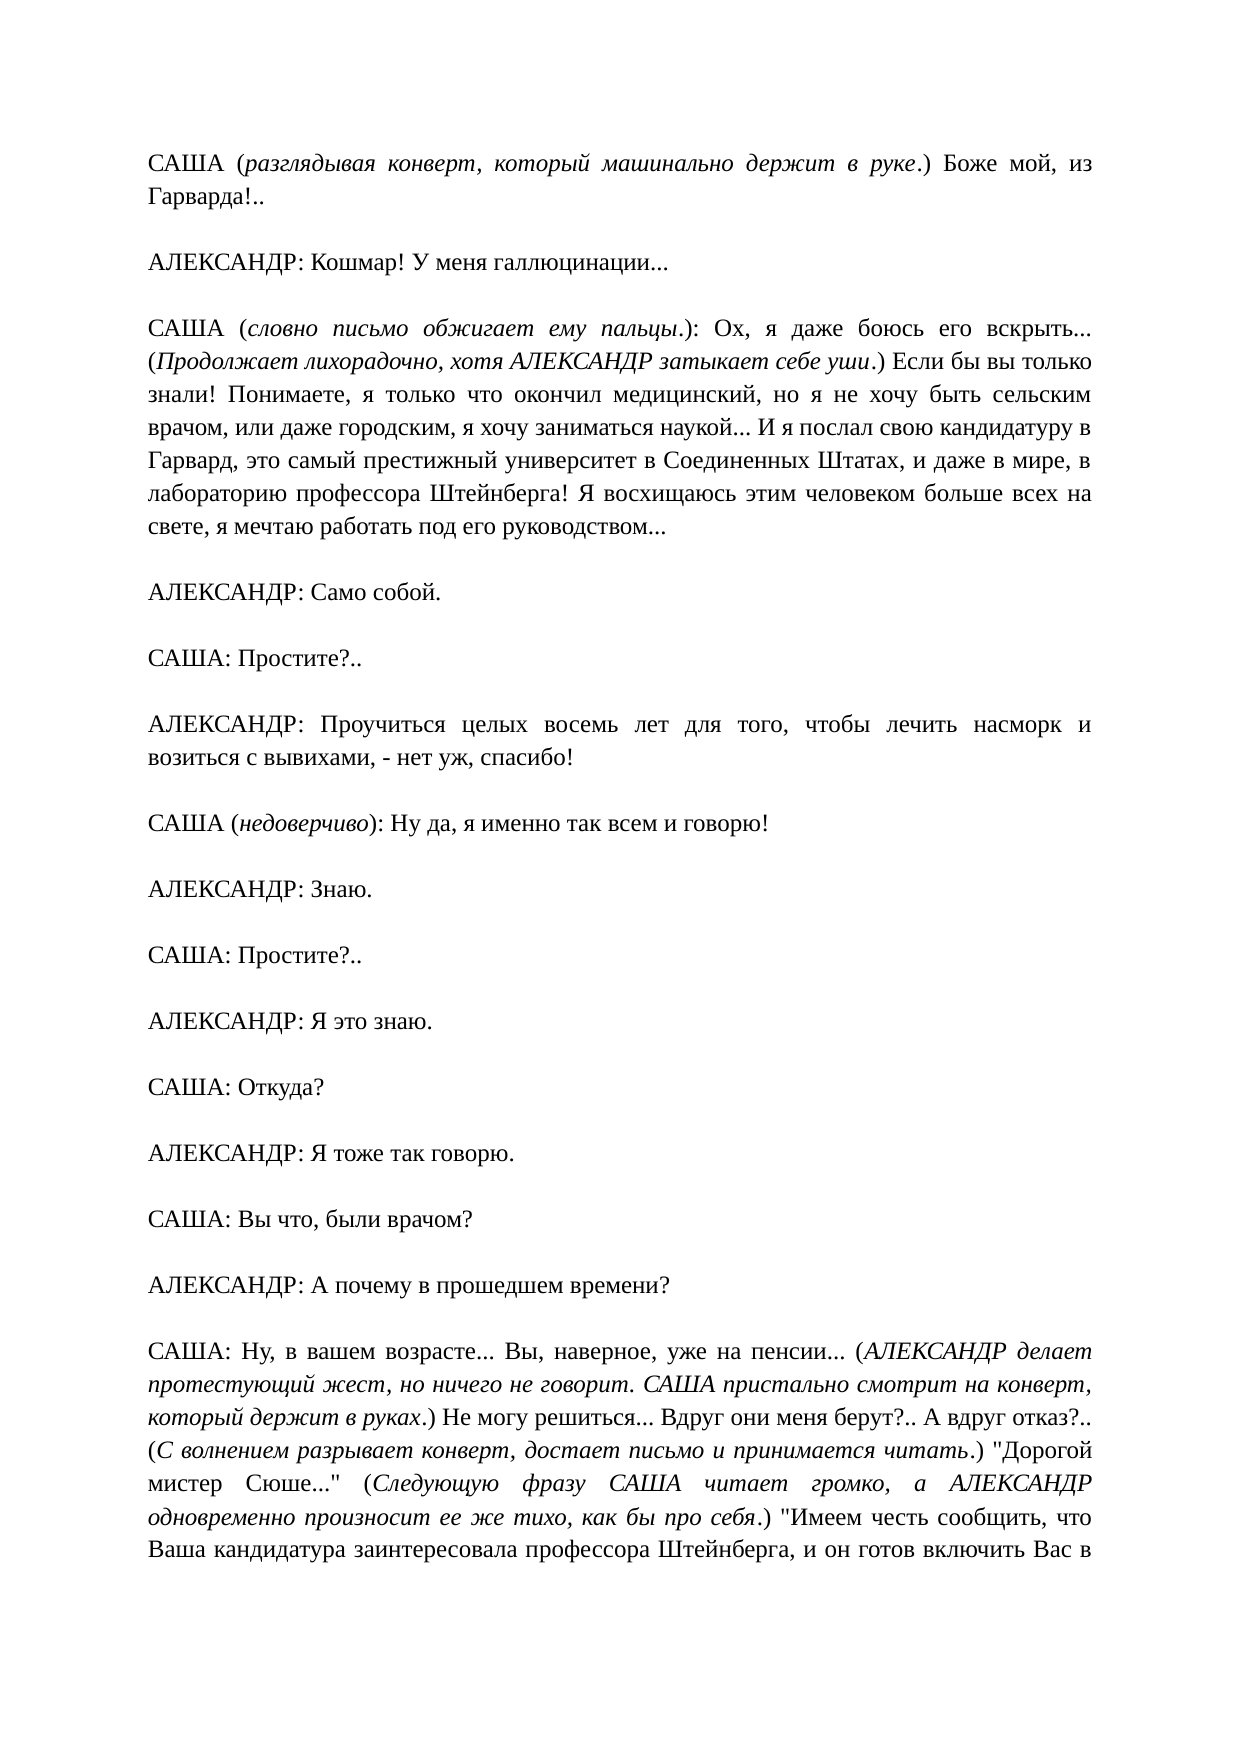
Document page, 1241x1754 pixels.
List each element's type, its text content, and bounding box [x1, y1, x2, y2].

text САША: Вы что, были врачом? [148, 1204, 1092, 1233]
text АЛЕКСАНДР: Я тоже так говорю. [148, 1138, 1092, 1167]
text САША (словно письмо обжигает ему пальцы.): Ох, я даже боюсь его вскрыть... (Продолжает лихорадочно, хотя АЛЕКСАНДР затыкает себе уши.) Если бы вы только знали! Понимаете, я только что окончил медицинский, но я не хочу быть сельским врачом, или даже городским, я хочу заниматься наукой... И я послал свою кандидатуру в Гарвард, это самый престижный университет в Соединенных Штатах, и даже в мире, в лабораторию профессора Штейнберга! Я восхищаюсь этим человеком больше всех на свете, я мечтаю работать под его руководством... [148, 313, 1092, 540]
text САША: Простите?.. [148, 940, 1092, 969]
text АЛЕКСАНДР: Само собой. [148, 577, 1092, 606]
text САША (разглядывая конверт, который машинально держит в руке.) Боже мой, из Гарварда!.. [148, 148, 1092, 209]
text САША (недоверчиво): Ну да, я именно так всем и говорю! [148, 808, 1092, 837]
text АЛЕКСАНДР: А почему в прошедшем времени? [148, 1270, 1092, 1299]
text САША: Простите?.. [148, 643, 1092, 672]
text АЛЕКСАНДР: Я это знаю. [148, 1006, 1092, 1035]
text АЛЕКСАНДР: Знаю. [148, 874, 1092, 903]
text САША: Откуда? [148, 1072, 1092, 1101]
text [148, 1336, 1092, 1563]
text АЛЕКСАНДР: Кошмар! У меня галлюцинации... [148, 247, 1092, 276]
text АЛЕКСАНДР: Проучиться целых восемь лет для того, чтобы лечить насморк и возиться с вывихами, - нет уж, спасибо! [148, 709, 1092, 771]
